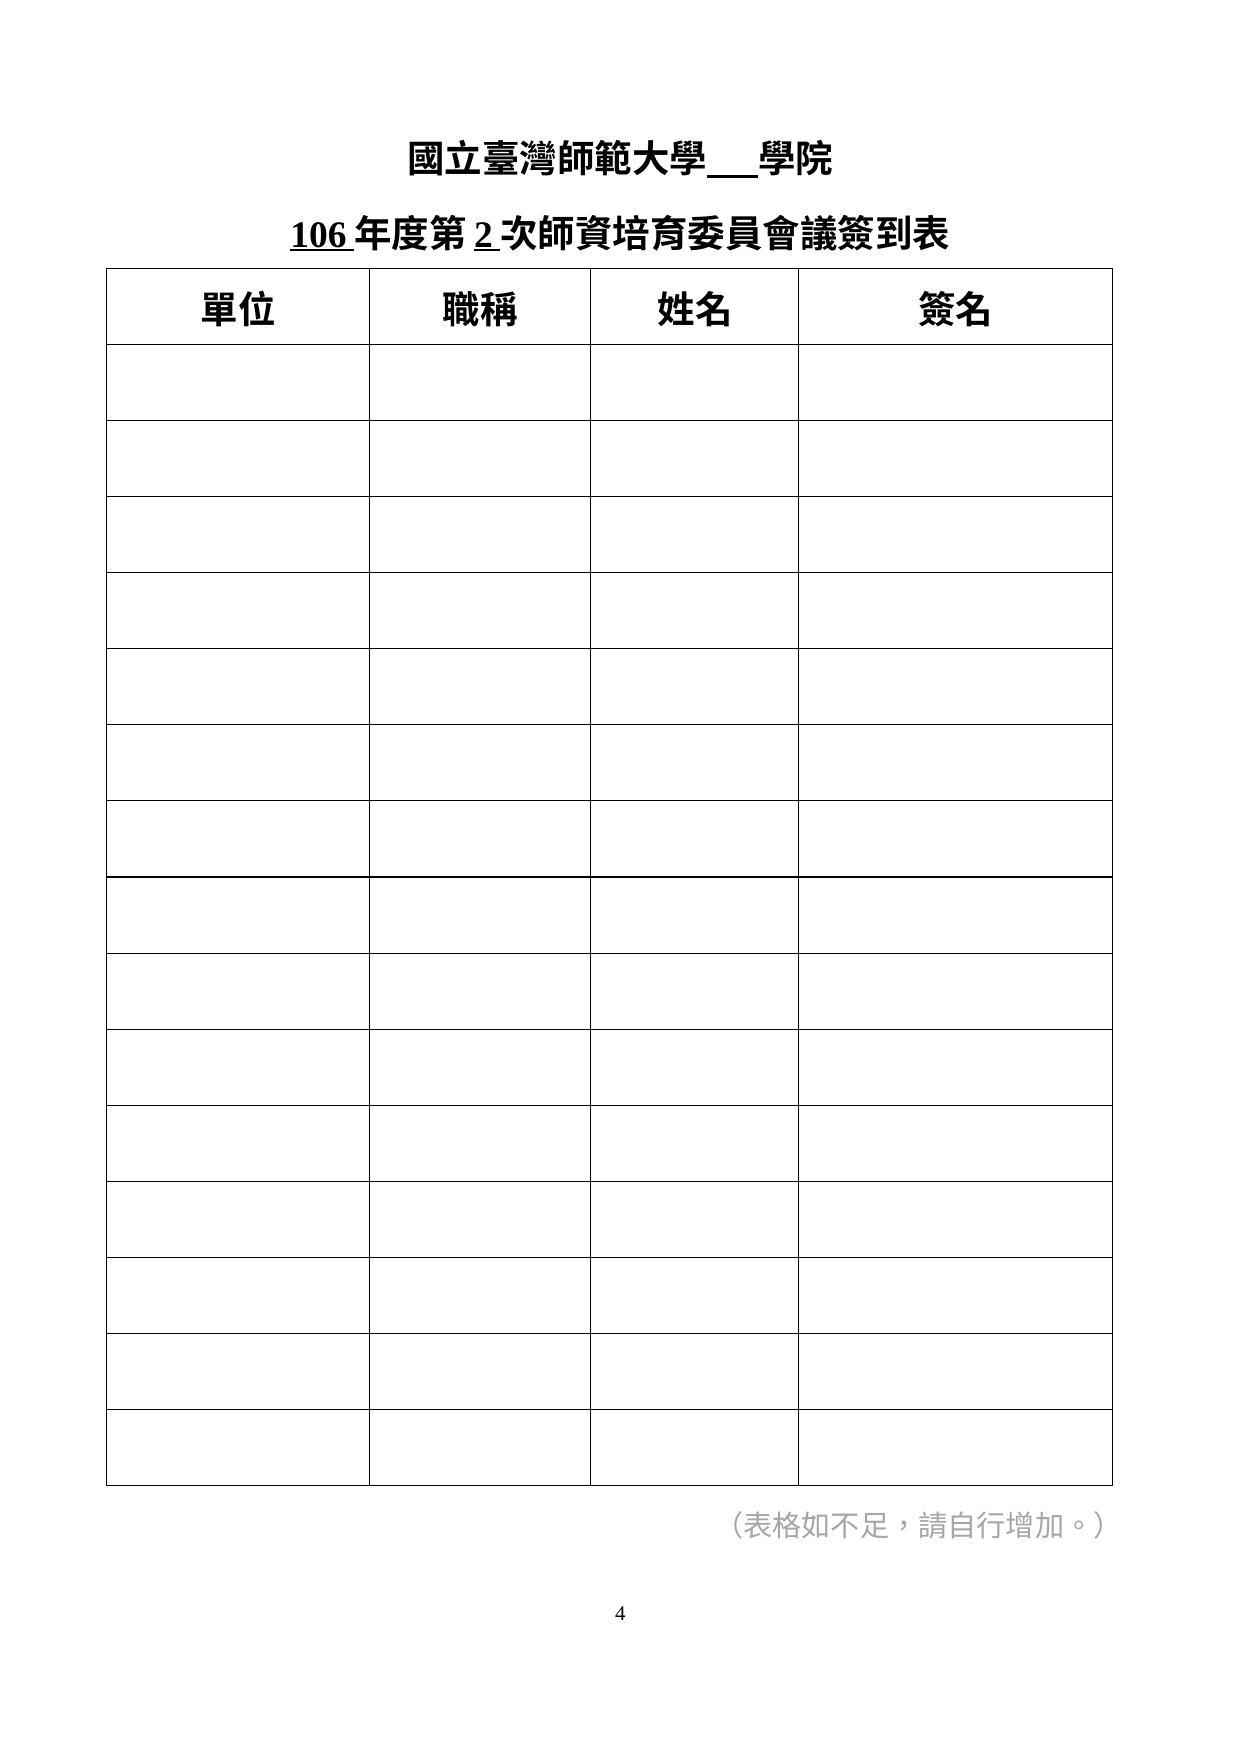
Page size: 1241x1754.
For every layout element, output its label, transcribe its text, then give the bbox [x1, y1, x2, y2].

table_cell [799, 725, 1112, 800]
table_cell [799, 954, 1112, 1028]
table_cell [591, 649, 798, 724]
table_cell [591, 1334, 798, 1409]
table_cell [107, 1182, 369, 1257]
table_header 姓名 [591, 269, 798, 344]
table_cell [370, 497, 590, 572]
table_cell [591, 1106, 798, 1181]
table_cell [591, 345, 798, 420]
table_cell [591, 1410, 798, 1485]
table_cell [107, 725, 369, 800]
table_cell [799, 1182, 1112, 1257]
table_cell [799, 801, 1112, 876]
table_cell [107, 1106, 369, 1181]
table_cell [799, 1334, 1112, 1409]
table_cell [107, 1030, 369, 1104]
table_cell [591, 954, 798, 1028]
table_cell [799, 649, 1112, 724]
table_cell [799, 345, 1112, 420]
table_cell [107, 1334, 369, 1409]
table_cell [799, 573, 1112, 648]
table_cell [370, 1182, 590, 1257]
table_cell [799, 1410, 1112, 1485]
table_cell [370, 1334, 590, 1409]
table_cell [107, 573, 369, 648]
table_header 單位 [107, 269, 369, 344]
table_cell [591, 878, 798, 952]
text 國立臺灣師範大學 學院 [118, 118, 1122, 193]
table_cell [799, 1030, 1112, 1104]
table_cell [591, 497, 798, 572]
table_cell [370, 954, 590, 1028]
table_cell [591, 1182, 798, 1257]
table_cell [370, 649, 590, 724]
table_cell [799, 878, 1112, 952]
table_cell [799, 1258, 1112, 1333]
table_cell [370, 1106, 590, 1181]
text （表格如不足，請自行增加。） [118, 1486, 1122, 1561]
table_cell [591, 421, 798, 496]
table_cell [370, 345, 590, 420]
table_cell [591, 573, 798, 648]
table_cell [591, 1030, 798, 1104]
table_cell [107, 954, 369, 1028]
text 106年度第2次師資培育委員會議簽到表 [118, 193, 1122, 268]
table_cell [370, 573, 590, 648]
table_header 職稱 [370, 269, 590, 344]
table_cell [799, 421, 1112, 496]
table_cell [107, 1410, 369, 1485]
table_cell [799, 497, 1112, 572]
table_cell [107, 878, 369, 952]
table_cell [370, 878, 590, 952]
table_cell [370, 1258, 590, 1333]
table_cell [107, 345, 369, 420]
table_cell [107, 801, 369, 876]
table_cell [370, 1030, 590, 1104]
table_header 簽名 [799, 269, 1112, 344]
table_cell [370, 801, 590, 876]
table_cell [591, 725, 798, 800]
table_cell [107, 421, 369, 496]
table_cell [370, 1410, 590, 1485]
table_cell [370, 725, 590, 800]
table_cell [591, 1258, 798, 1333]
table_cell [107, 649, 369, 724]
table_cell [799, 1106, 1112, 1181]
table_cell [107, 497, 369, 572]
table_cell [107, 1258, 369, 1333]
table_cell [591, 801, 798, 876]
table_cell [370, 421, 590, 496]
